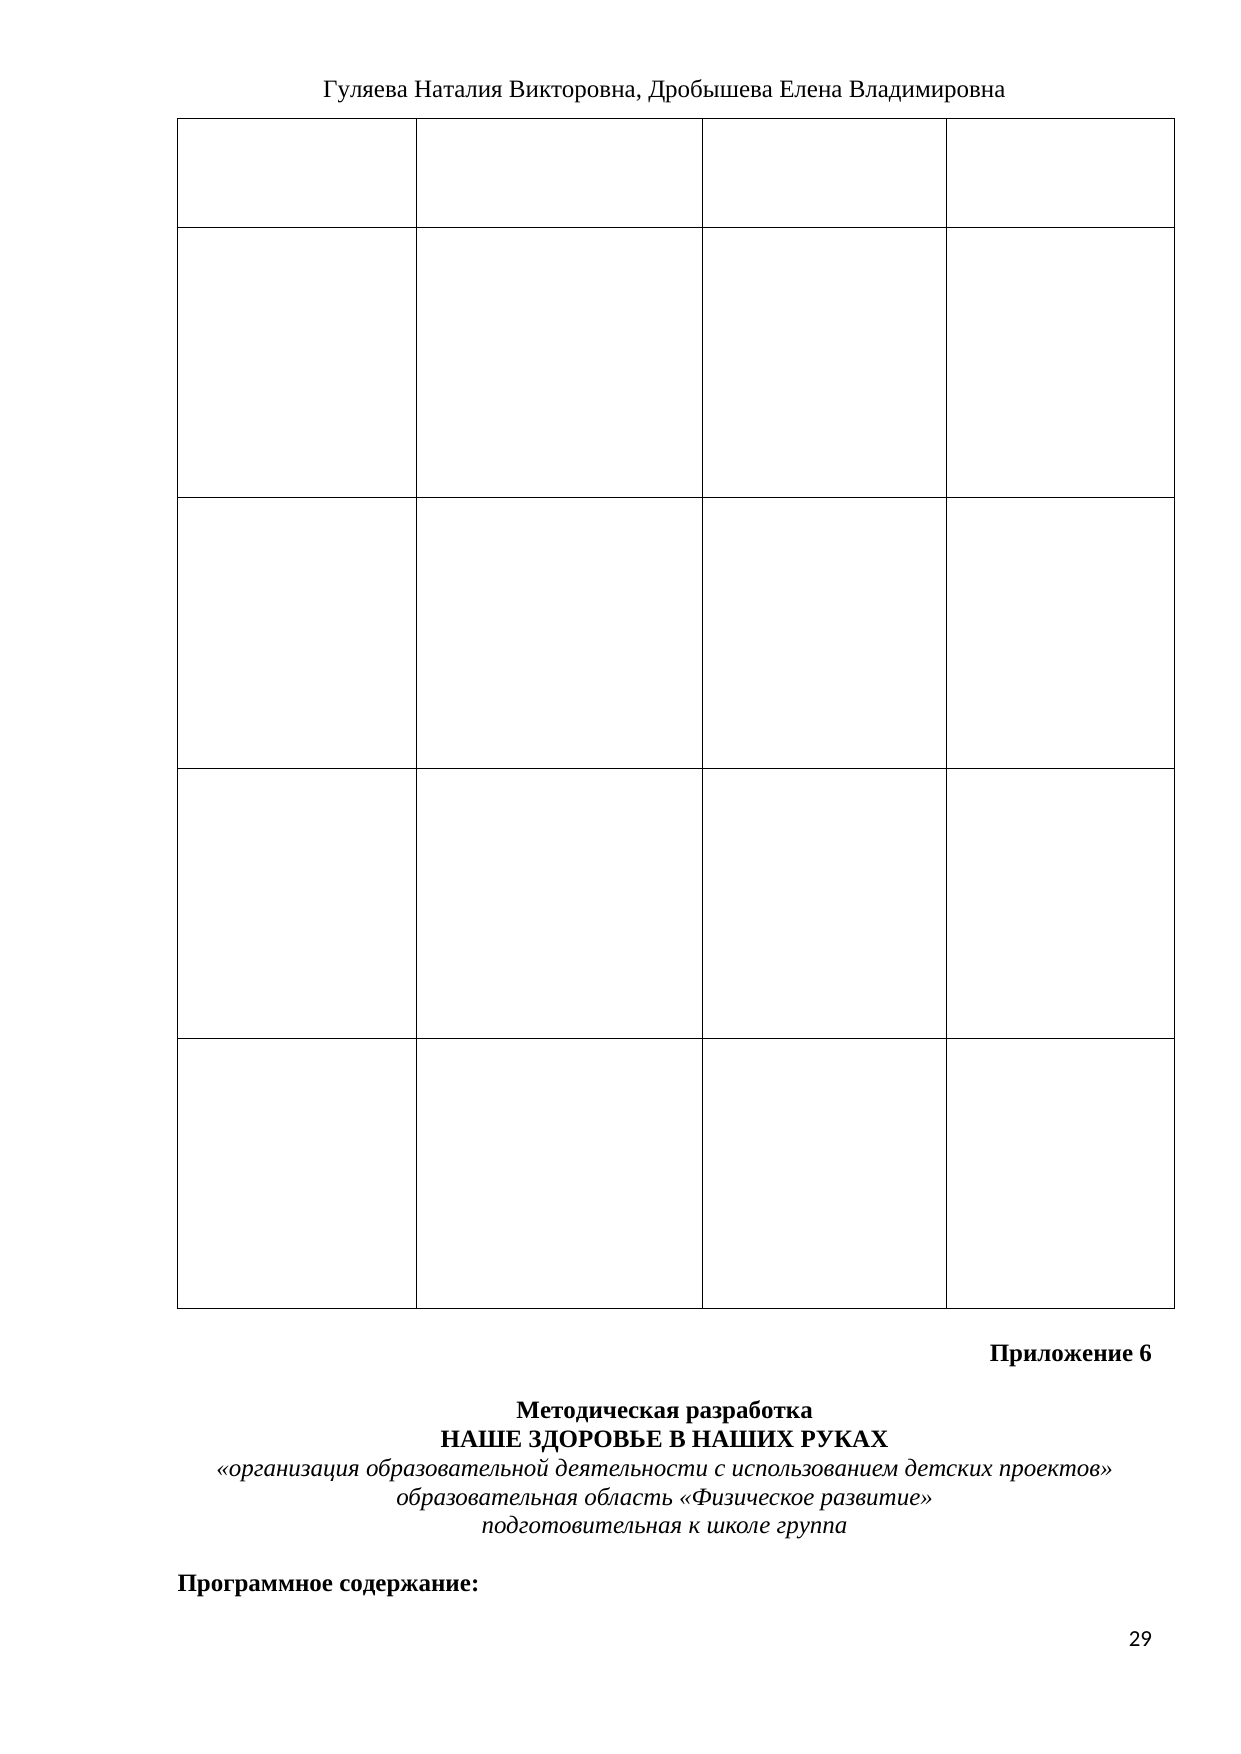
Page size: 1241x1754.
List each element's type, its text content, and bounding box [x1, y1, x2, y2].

table_cell [703, 769, 946, 1038]
table_cell [417, 119, 702, 227]
table_cell [417, 1039, 702, 1308]
text Приложение 6 [133, 1338, 1152, 1367]
table_cell [947, 119, 1174, 227]
table_cell [417, 498, 702, 767]
table_cell [178, 769, 416, 1038]
table_cell [947, 228, 1174, 497]
subtitle «организация образовательной деятельности с использованием детских проектов» [177, 1453, 1152, 1482]
table_cell [417, 228, 702, 497]
text НАШЕ ЗДОРОВЬЕ В НАШИХ РУКАХ [177, 1424, 1152, 1453]
table_cell [178, 498, 416, 767]
table_cell [947, 1039, 1174, 1308]
table_cell [703, 498, 946, 767]
table_cell [703, 228, 946, 497]
table_cell [417, 769, 702, 1038]
table_cell [947, 498, 1174, 767]
table_cell [178, 119, 416, 227]
subtitle подготовительная к школе группа [177, 1510, 1152, 1539]
text Методическая разработка [177, 1395, 1152, 1424]
table_cell [703, 119, 946, 227]
table_cell [178, 1039, 416, 1308]
subtitle образовательная область «Физическое развитие» [177, 1482, 1152, 1510]
table_cell [947, 769, 1174, 1038]
table_cell [703, 1039, 946, 1308]
text Программное содержание: [177, 1568, 1152, 1597]
table_cell [178, 228, 416, 497]
